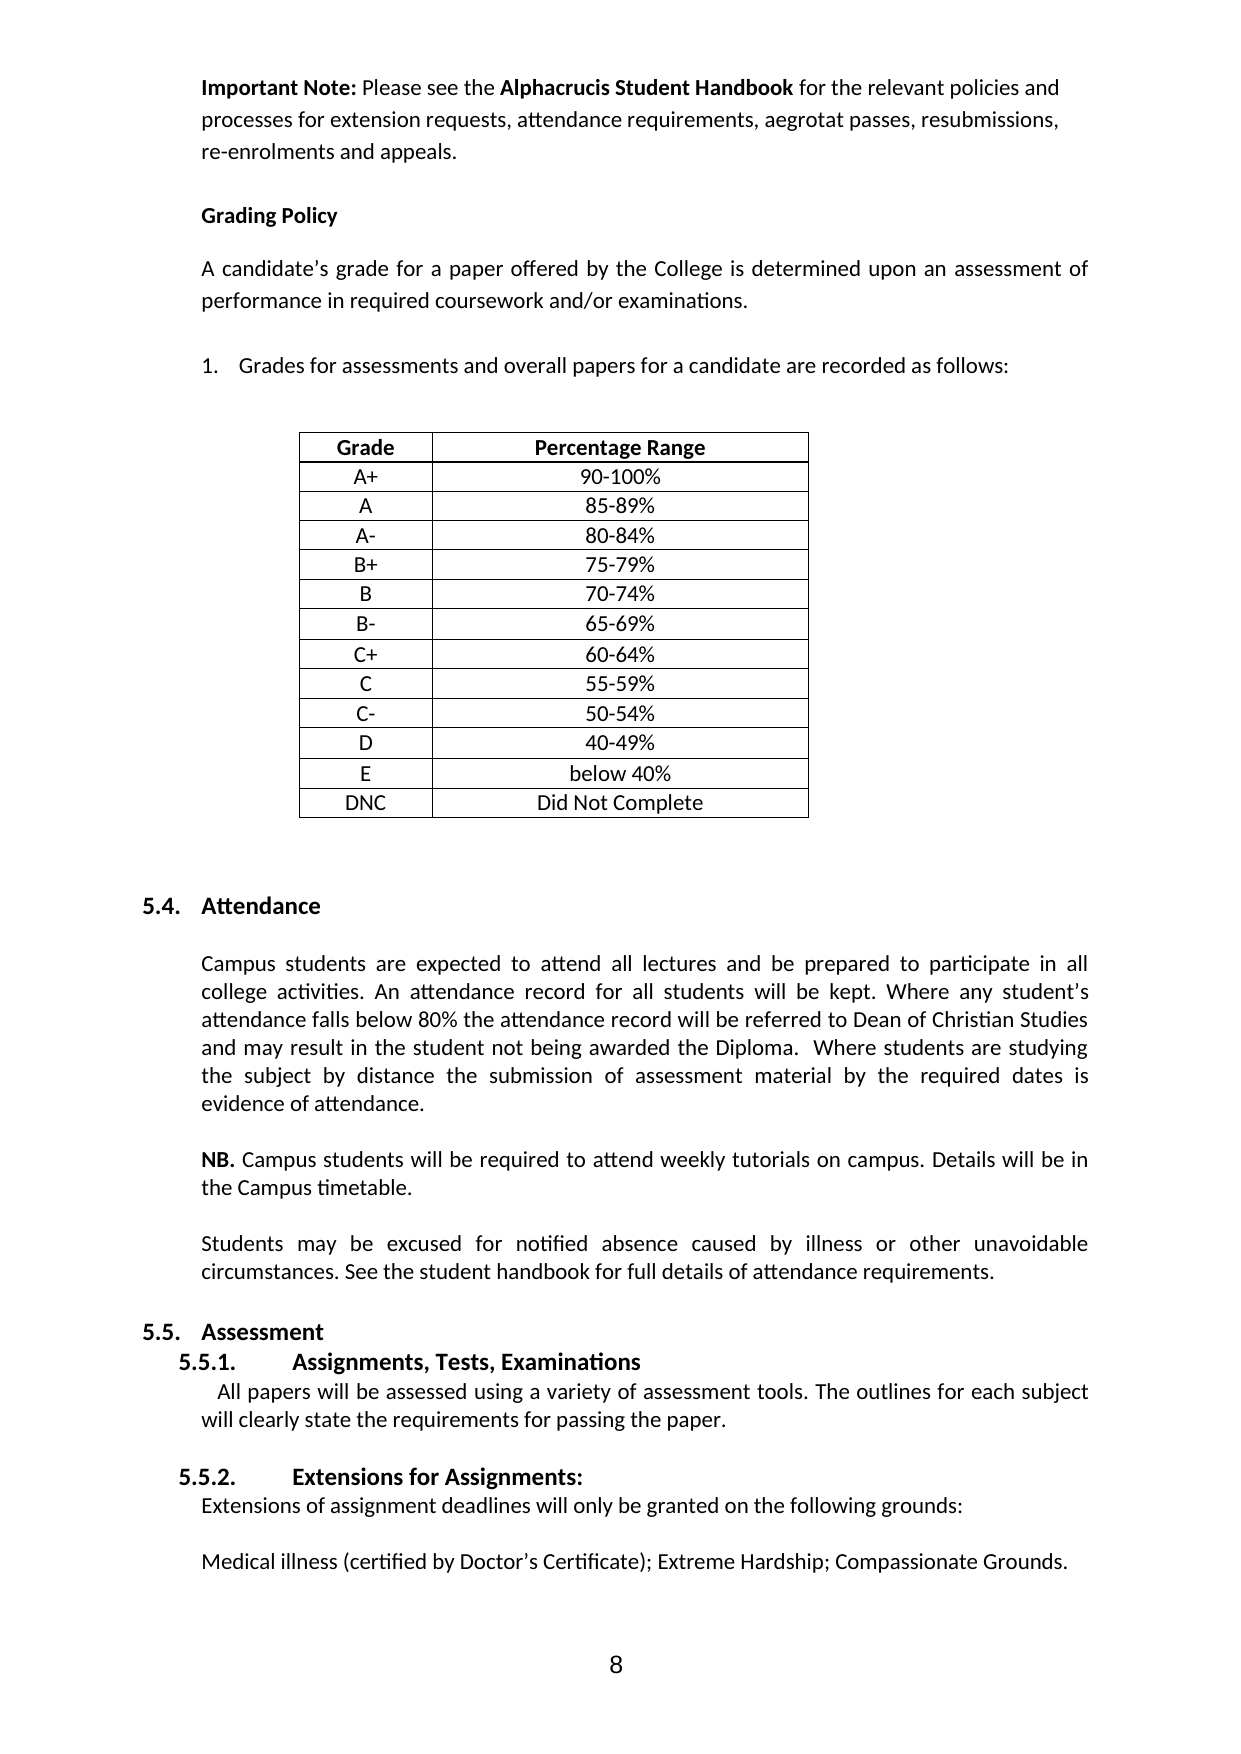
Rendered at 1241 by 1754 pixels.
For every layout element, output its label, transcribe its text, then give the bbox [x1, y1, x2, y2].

text A candidate’s grade for a paper offered by the College is determined upon an assessment of performance in required coursework and/or examinations. [201, 254, 1090, 315]
table_cell 85-89% [433, 492, 808, 520]
subtitle Assessment [142, 1316, 1090, 1346]
table_cell B- [300, 609, 432, 639]
table_cell 40-49% [433, 728, 808, 758]
text Extensions of assignment deadlines will only be granted on the following grounds: [201, 1491, 1090, 1519]
table_cell 60-64% [433, 640, 808, 668]
table_cell A- [300, 521, 432, 549]
table_cell A [300, 492, 432, 520]
table_cell B+ [300, 550, 432, 578]
table_cell A+ [300, 463, 432, 491]
table_header Grade [300, 433, 432, 461]
table_cell 90-100% [433, 463, 808, 491]
list Grades for assessments and overall papers for a candidate are recorded as follows: [201, 351, 1090, 379]
table_cell Did Not Complete [433, 789, 808, 817]
subtitle Extensions for Assignments: [178, 1461, 1090, 1491]
text Campus students are expected to attend all lectures and be prepared to participate in all college activities. An attendance record for all students will be kept. Where any student’s attendance falls below 80% the attendance record will be referred to Dean of Christian Studies and may result in the student not being awarded the Diploma. Where students are studying the subject by distance the submission of assessment material by the required dates is evidence of attendance. [201, 949, 1090, 1117]
table_cell 75-79% [433, 550, 808, 578]
subtitle Attendance [142, 891, 1090, 921]
table_cell B [300, 580, 432, 608]
table_cell 70-74% [433, 580, 808, 608]
table_cell C- [300, 699, 432, 727]
text Medical illness (certified by Doctor’s Certificate); Extreme Hardship; Compassionate Grounds. [201, 1547, 1090, 1576]
table_cell below 40% [433, 759, 808, 787]
table_cell DNC [300, 789, 432, 817]
table_cell 80-84% [433, 521, 808, 549]
text Students may be excused for notified absence caused by illness or other unavoidable circumstances. See the student handbook for full details of attendance requirements. [201, 1229, 1090, 1285]
table_cell 50-54% [433, 699, 808, 727]
text NB. Campus students will be required to attend weekly tutorials on campus. Details will be in the Campus timetable. [201, 1145, 1090, 1201]
table_cell C+ [300, 640, 432, 668]
text Grading Policy [201, 201, 1090, 229]
table_cell 55-59% [433, 669, 808, 698]
table_cell D [300, 728, 432, 758]
table_cell E [300, 759, 432, 787]
table_cell C [300, 669, 432, 698]
text All papers will be assessed using a variety of assessment tools. The outlines for each subject will clearly state the requirements for passing the paper. [201, 1377, 1090, 1433]
table_header Percentage Range [433, 433, 808, 461]
subtitle Assignments, Tests, Examinations [178, 1346, 1090, 1377]
text Important Note: Please see the Alphacrucis Student Handbook for the relevant policies and processes for extension requests, attendance requirements, aegrotat passes, resubmissions, re-enrolments and appeals. [201, 73, 1090, 165]
table_cell 65-69% [433, 609, 808, 639]
